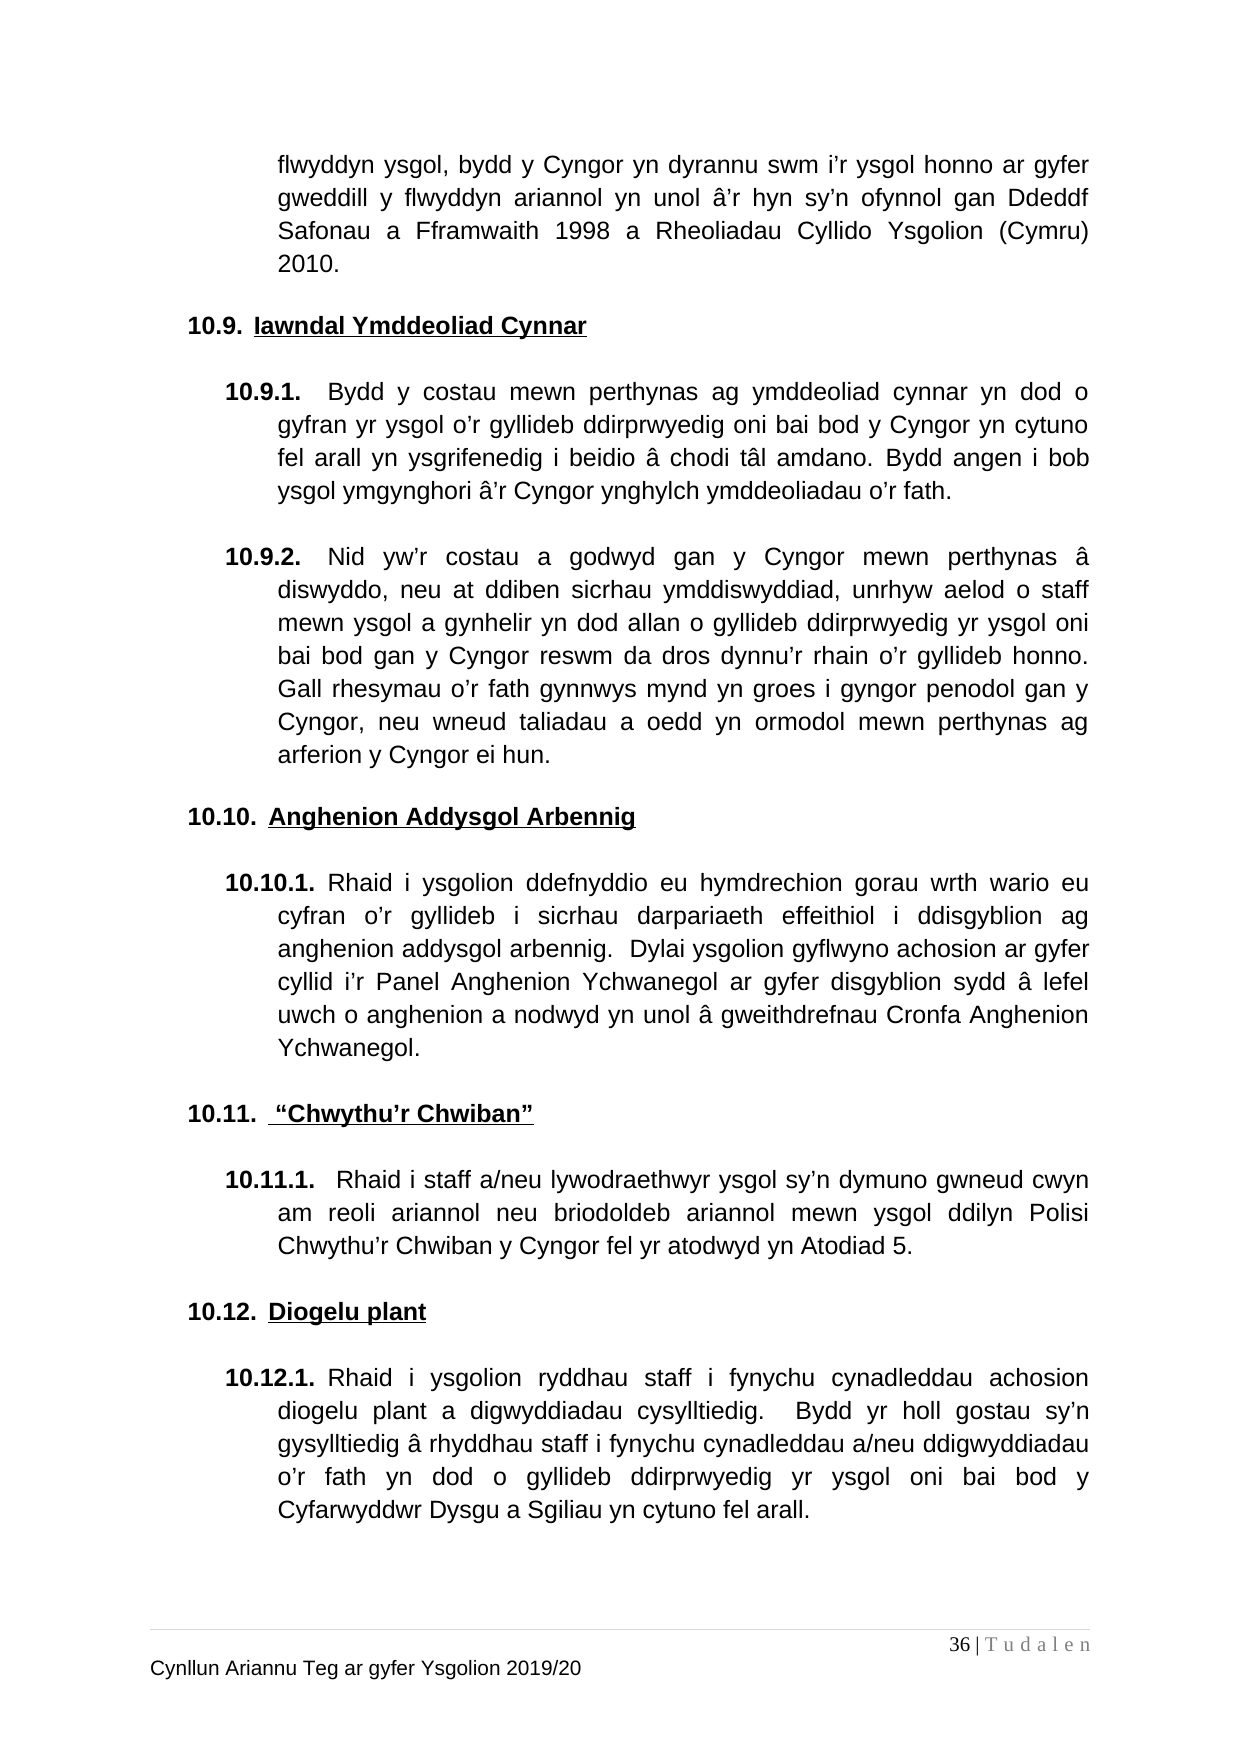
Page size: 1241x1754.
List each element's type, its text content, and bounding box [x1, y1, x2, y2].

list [225, 150, 1090, 278]
list Nid yw’r costau a godwyd gan y Cyngor mewn perthynas â diswyddo, neu at ddiben sicrhau ymddiswyddiad, unrhyw aelod o staff mewn ysgol a gynhelir yn dod allan o gyllideb ddirprwyedig yr ysgol oni bai bod gan y Cyngor reswm da dros dynnu’r rhain o’r gyllideb honno. Gall rhesymau o’r fath gynnwys mynd yn groes i gyngor penodol gan y Cyngor, neu wneud taliadau a oedd yn ormodol mewn perthynas ag arferion y Cyngor ei hun. [225, 542, 1090, 769]
list Anghenion Addysgol Arbennig [187, 802, 1090, 831]
list Diogelu plant [187, 1297, 1090, 1326]
list Bydd y costau mewn perthynas ag ymddeoliad cynnar yn dod o gyfran yr ysgol o’r gyllideb ddirprwyedig oni bai bod y Cyngor yn cytuno fel arall yn ysgrifenedig i beidio â chodi tâl amdano. Bydd angen i bob ysgol ymgynghori â’r Cyngor ynghylch ymddeoliadau o’r fath. [225, 377, 1090, 505]
list Rhaid i ysgolion ddefnyddio eu hymdrechion gorau wrth wario eu cyfran o’r gyllideb i sicrhau darpariaeth effeithiol i ddisgyblion ag anghenion addysgol arbennig. Dylai ysgolion gyflwyno achosion ar gyfer cyllid i’r Panel Anghenion Ychwanegol ar gyfer disgyblion sydd â lefel uwch o anghenion a nodwyd yn unol â gweithdrefnau Cronfa Anghenion Ychwanegol. [225, 868, 1090, 1062]
list Rhaid i staff a/neu lywodraethwyr ysgol sy’n dymuno gwneud cwyn am reoli ariannol neu briodoldeb ariannol mewn ysgol ddilyn Polisi Chwythu’r Chwiban y Cyngor fel yr atodwyd yn Atodiad 5. [225, 1165, 1090, 1260]
list “Chwythu’r Chwiban” [187, 1099, 1090, 1128]
list Iawndal Ymddeoliad Cynnar [187, 311, 1090, 339]
list Rhaid i ysgolion ryddhau staff i fynychu cynadleddau achosion diogelu plant a digwyddiadau cysylltiedig. Bydd yr holl gostau sy’n gysylltiedig â rhyddhau staff i fynychu cynadleddau a/neu ddigwyddiadau o’r fath yn dod o gyllideb ddirprwyedig yr ysgol oni bai bod y Cyfarwyddwr Dysgu a Sgiliau yn cytuno fel arall. [225, 1363, 1090, 1524]
